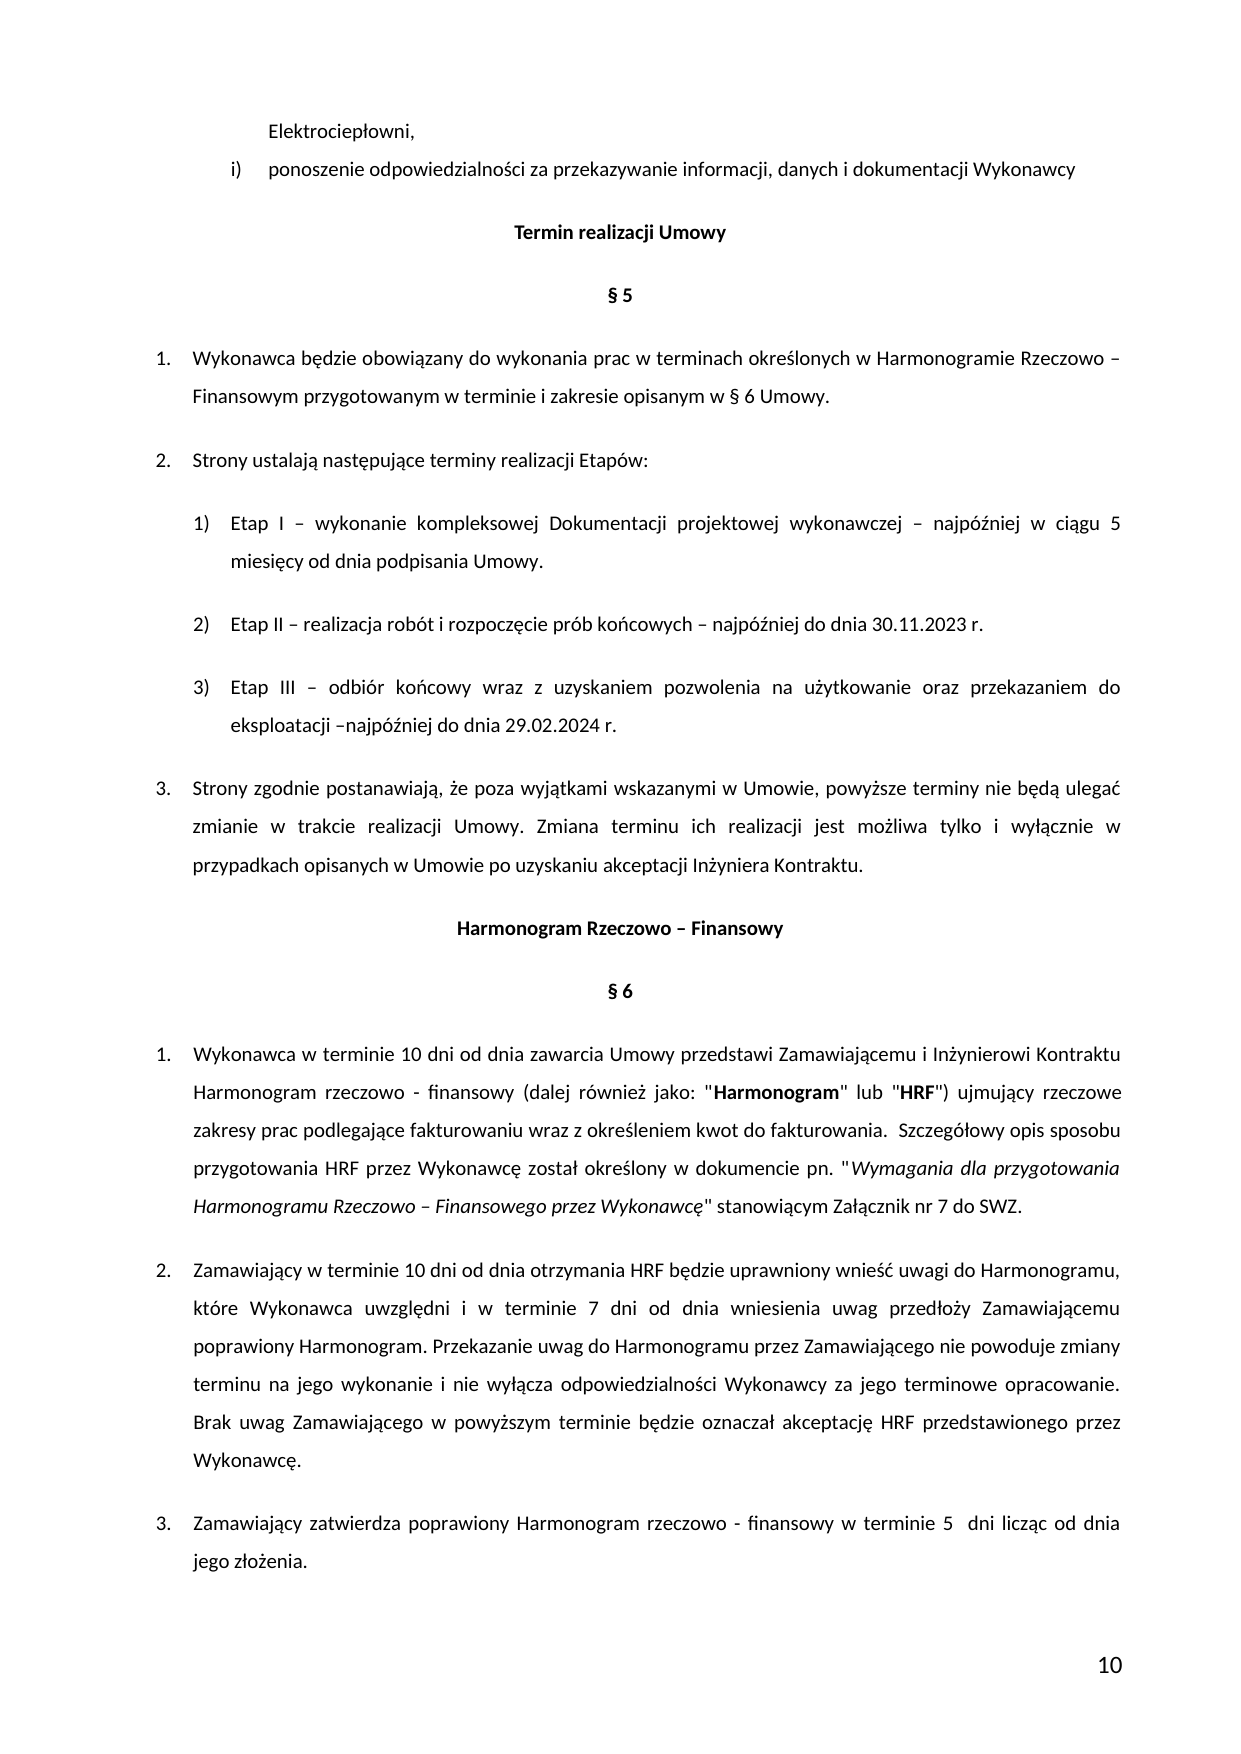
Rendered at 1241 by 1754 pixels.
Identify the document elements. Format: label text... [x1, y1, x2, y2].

text § 5 [118, 282, 1122, 308]
list Etap II – realizacja robót i rozpoczęcie prób końcowych – najpóźniej do dnia 30.11.2023 r. [193, 611, 1122, 637]
list Wykonawca będzie obowiązany do wykonania prac w terminach określonych w Harmonogramie Rzeczowo – Finansowym przygotowanym w terminie i zakresie opisanym w § 6 Umowy. [155, 346, 1122, 409]
list Zamawiający w terminie 10 dni od dnia otrzymania HRF będzie uprawniony wnieść uwagi do Harmonogramu, które Wykonawca uwzględni i w terminie 7 dni od dnia wniesienia uwag przedłoży Zamawiającemu poprawiony Harmonogram. Przekazanie uwag do Harmonogramu przez Zamawiającego nie powoduje zmiany terminu na jego wykonanie i nie wyłącza odpowiedzialności Wykonawcy za jego terminowe opracowanie. Brak uwag Zamawiającego w powyższym terminie będzie oznaczał akceptację HRF przedstawionego przez Wykonawcę. [156, 1257, 1122, 1473]
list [231, 118, 1122, 143]
list Zamawiający zatwierdza poprawiony Harmonogram rzeczowo - finansowy w terminie 5 dni licząc od dnia jego złożenia. [156, 1511, 1122, 1574]
list Strony ustalają następujące terminy realizacji Etapów: [155, 447, 1122, 472]
list Strony zgodnie postanawiają, że poza wyjątkami wskazanymi w Umowie, powyższe terminy nie będą ulegać zmianie w trakcie realizacji Umowy. Zmiana terminu ich realizacji jest możliwa tylko i wyłącznie w przypadkach opisanych w Umowie po uzyskaniu akceptacji Inżyniera Kontraktu. [155, 776, 1122, 877]
list Wykonawca w terminie 10 dni od dnia zawarcia Umowy przedstawi Zamawiającemu i Inżynierowi Kontraktu Harmonogram rzeczowo - finansowy (dalej również jako: "Harmonogram" lub "HRF") ujmujący rzeczowe zakresy prac podlegające fakturowaniu wraz z określeniem kwot do fakturowania. Szczegółowy opis sposobu przygotowania HRF przez Wykonawcę został określony w dokumencie pn. "Wymagania dla przygotowania Harmonogramu Rzeczowo – Finansowego przez Wykonawcę" stanowiącym Załącznik nr 7 do SWZ. [156, 1041, 1122, 1219]
list Etap I – wykonanie kompleksowej Dokumentacji projektowej wykonawczej – najpóźniej w ciągu 5 miesięcy od dnia podpisania Umowy. [193, 510, 1122, 573]
subtitle Termin realizacji Umowy [118, 219, 1122, 245]
list Etap III – odbiór końcowy wraz z uzyskaniem pozwolenia na użytkowanie oraz przekazaniem do eksploatacji –najpóźniej do dnia 29.02.2024 r. [193, 674, 1122, 738]
list ponoszenie odpowiedzialności za przekazywanie informacji, danych i dokumentacji Wykonawcy [231, 156, 1122, 182]
text § 6 [118, 978, 1122, 1003]
subtitle Harmonogram Rzeczowo – Finansowy [118, 915, 1122, 940]
